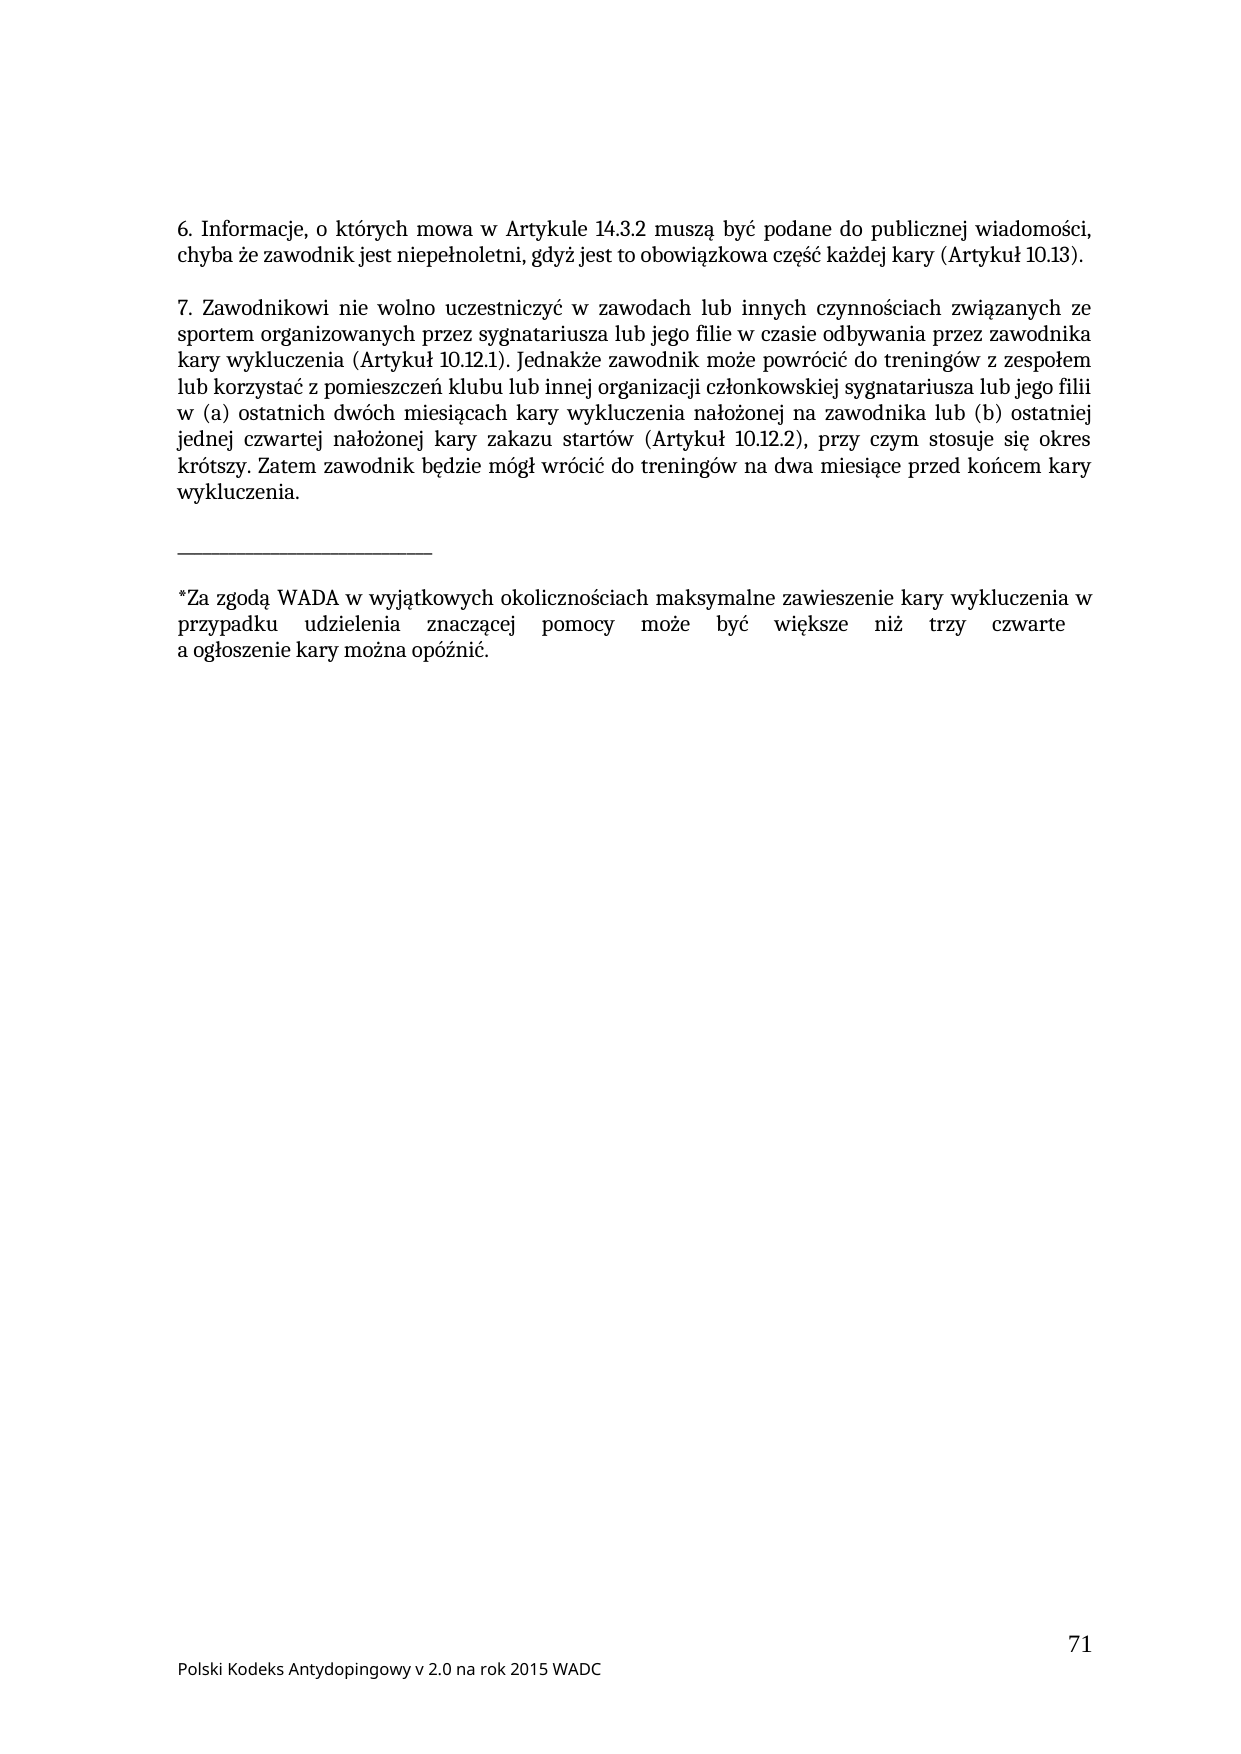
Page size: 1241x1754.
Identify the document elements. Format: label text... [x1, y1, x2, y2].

text 6. Informacje, o których mowa w Artykule 14.3.2 muszą być podane do publicznej wiadomości, chyba że zawodnik jest niepełnoletni, gdyż jest to obowiązkowa część każdej kary (Artykuł 10.13). [177, 215, 1092, 268]
text *Za zgodą WADA w wyjątkowych okolicznościach maksymalne zawieszenie kary wykluczenia w przypadku udzielenia znaczącej pomocy może być większe niż trzy czwarte a ogłoszenie kary można opóźnić. [177, 584, 1092, 663]
text ______________________________ [177, 532, 1092, 558]
text 7. Zawodnikowi nie wolno uczestniczyć w zawodach lub innych czynnościach związanych ze sportem organizowanych przez sygnatariusza lub jego filie w czasie odbywania przez zawodnika kary wykluczenia (Artykuł 10.12.1). Jednakże zawodnik może powrócić do treningów z zespołem lub korzystać z pomieszczeń klubu lub innej organizacji członkowskiej sygnatariusza lub jego filii w (a) ostatnich dwóch miesiącach kary wykluczenia nałożonej na zawodnika lub (b) ostatniej jednej czwartej nałożonej kary zakazu startów (Artykuł 10.12.2), przy czym stosuje się okres krótszy. Zatem zawodnik będzie mógł wrócić do treningów na dwa miesiące przed końcem kary wykluczenia. [177, 294, 1092, 505]
